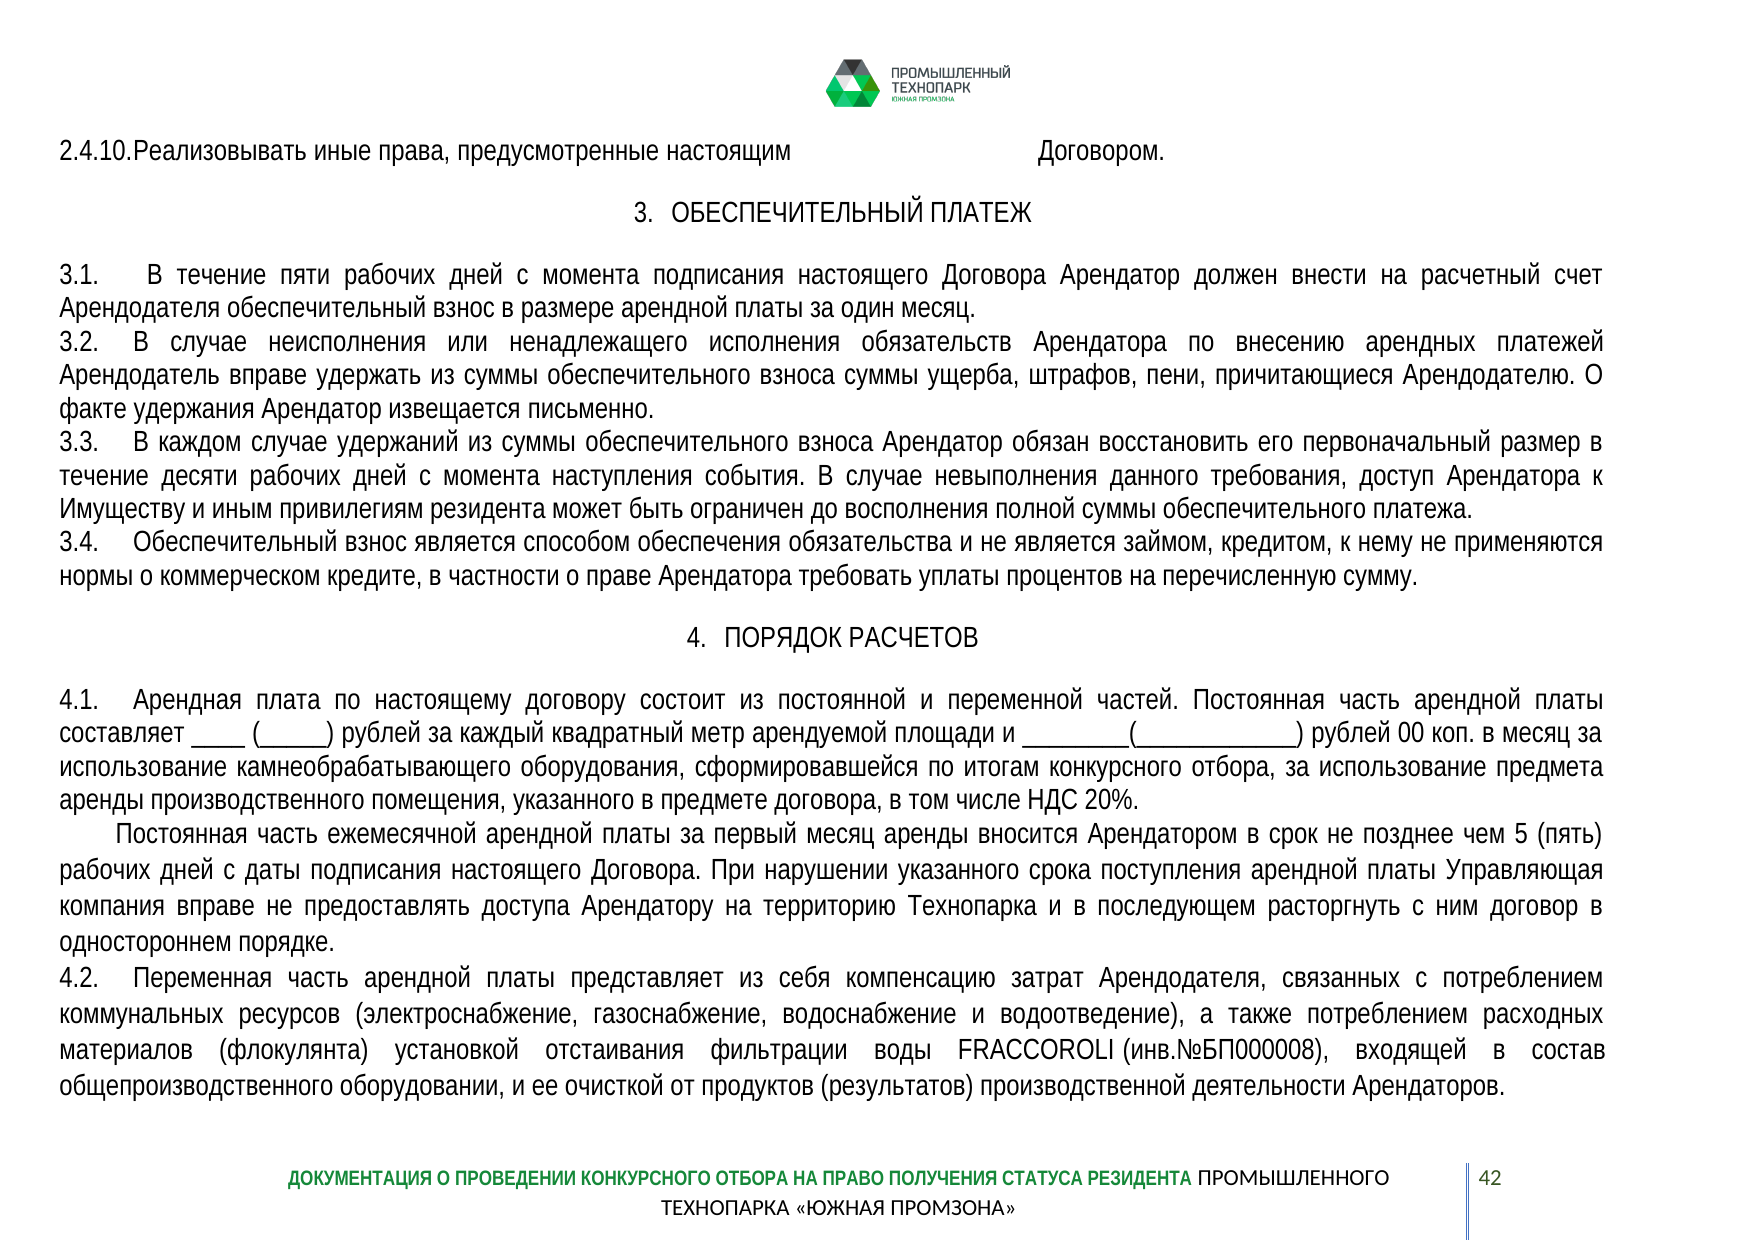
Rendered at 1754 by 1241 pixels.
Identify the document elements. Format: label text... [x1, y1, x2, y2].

picture [811, 31, 1019, 133]
list ОБЕСПЕЧИТЕЛЬНЫЙ ПЛАТЕЖ [59, 195, 1606, 228]
list Арендная плата по настоящему договору состоит из постоянной и переменной частей. Постоянная часть арендной платы составляет ____ (_____) рублей за каждый квадратный метр арендуемой площади и ________(____________) рублей 00 коп. в месяц за использование камнеобрабатывающего оборудования, сформировавшейся по итогам конкурсного отбора, за использование предмета аренды производственного помещения, указанного в предмете договора, в том числе НДС 20%. [59, 682, 1606, 816]
list В случае неисполнения или ненадлежащего исполнения обязательств Арендатора по внесению арендных платежей Арендодатель вправе удержать из суммы обеспечительного взноса суммы ущерба, штрафов, пени, причитающиеся Арендодателю. О факте удержания Арендатор извещается письменно. [59, 324, 1606, 424]
list В каждом случае удержаний из суммы обеспечительного взноса Арендатор обязан восстановить его первоначальный размер в течение десяти рабочих дней с момента наступления события. В случае невыполнения данного требования, доступ Арендатора к Имуществу и иным привилегиям резидента может быть ограничен до восполнения полной суммы обеспечительного платежа. [59, 424, 1606, 524]
text Постоянная часть ежемесячной арендной платы за первый месяц аренды вносится Арендатором в срок не позднее чем 5 (пять) рабочих дней с даты подписания настоящего Договора. При нарушении указанного срока поступления арендной платы Управляющая компания вправе не предоставлять доступа Арендатору на территорию Технопарка и в последующем расторгнуть с ним договор в одностороннем порядке. [59, 816, 1606, 957]
list Переменная часть арендной платы представляет из себя компенсацию затрат Арендодателя, связанных с потреблением коммунальных ресурсов (электроснабжение, газоснабжение, водоснабжение и водоотведение), а также потреблением расходных материалов (флокулянта) установкой отстаивания фильтрации воды FRACCOROLI (инв.№БП000008), входящей в состав общепроизводственного оборудовании, и ее очисткой от продуктов (результатов) производственной деятельности Арендаторов. [59, 960, 1606, 1102]
list Обеспечительный взнос является способом обеспечения обязательства и не является займом, кредитом, к нему не применяются нормы о коммерческом кредите, в частности о праве Арендатора требовать уплаты процентов на перечисленную сумму. [59, 524, 1606, 591]
list В течение пяти рабочих дней с момента подписания настоящего Договора Арендатор должен внести на расчетный счет Арендодателя обеспечительный взнос в размере арендной платы за один месяц. [59, 257, 1606, 324]
list ПОРЯДОК РАСЧЕТОВ [59, 620, 1606, 653]
list Реализовывать иные права, предусмотренные настоящим Договором. [59, 133, 1606, 166]
